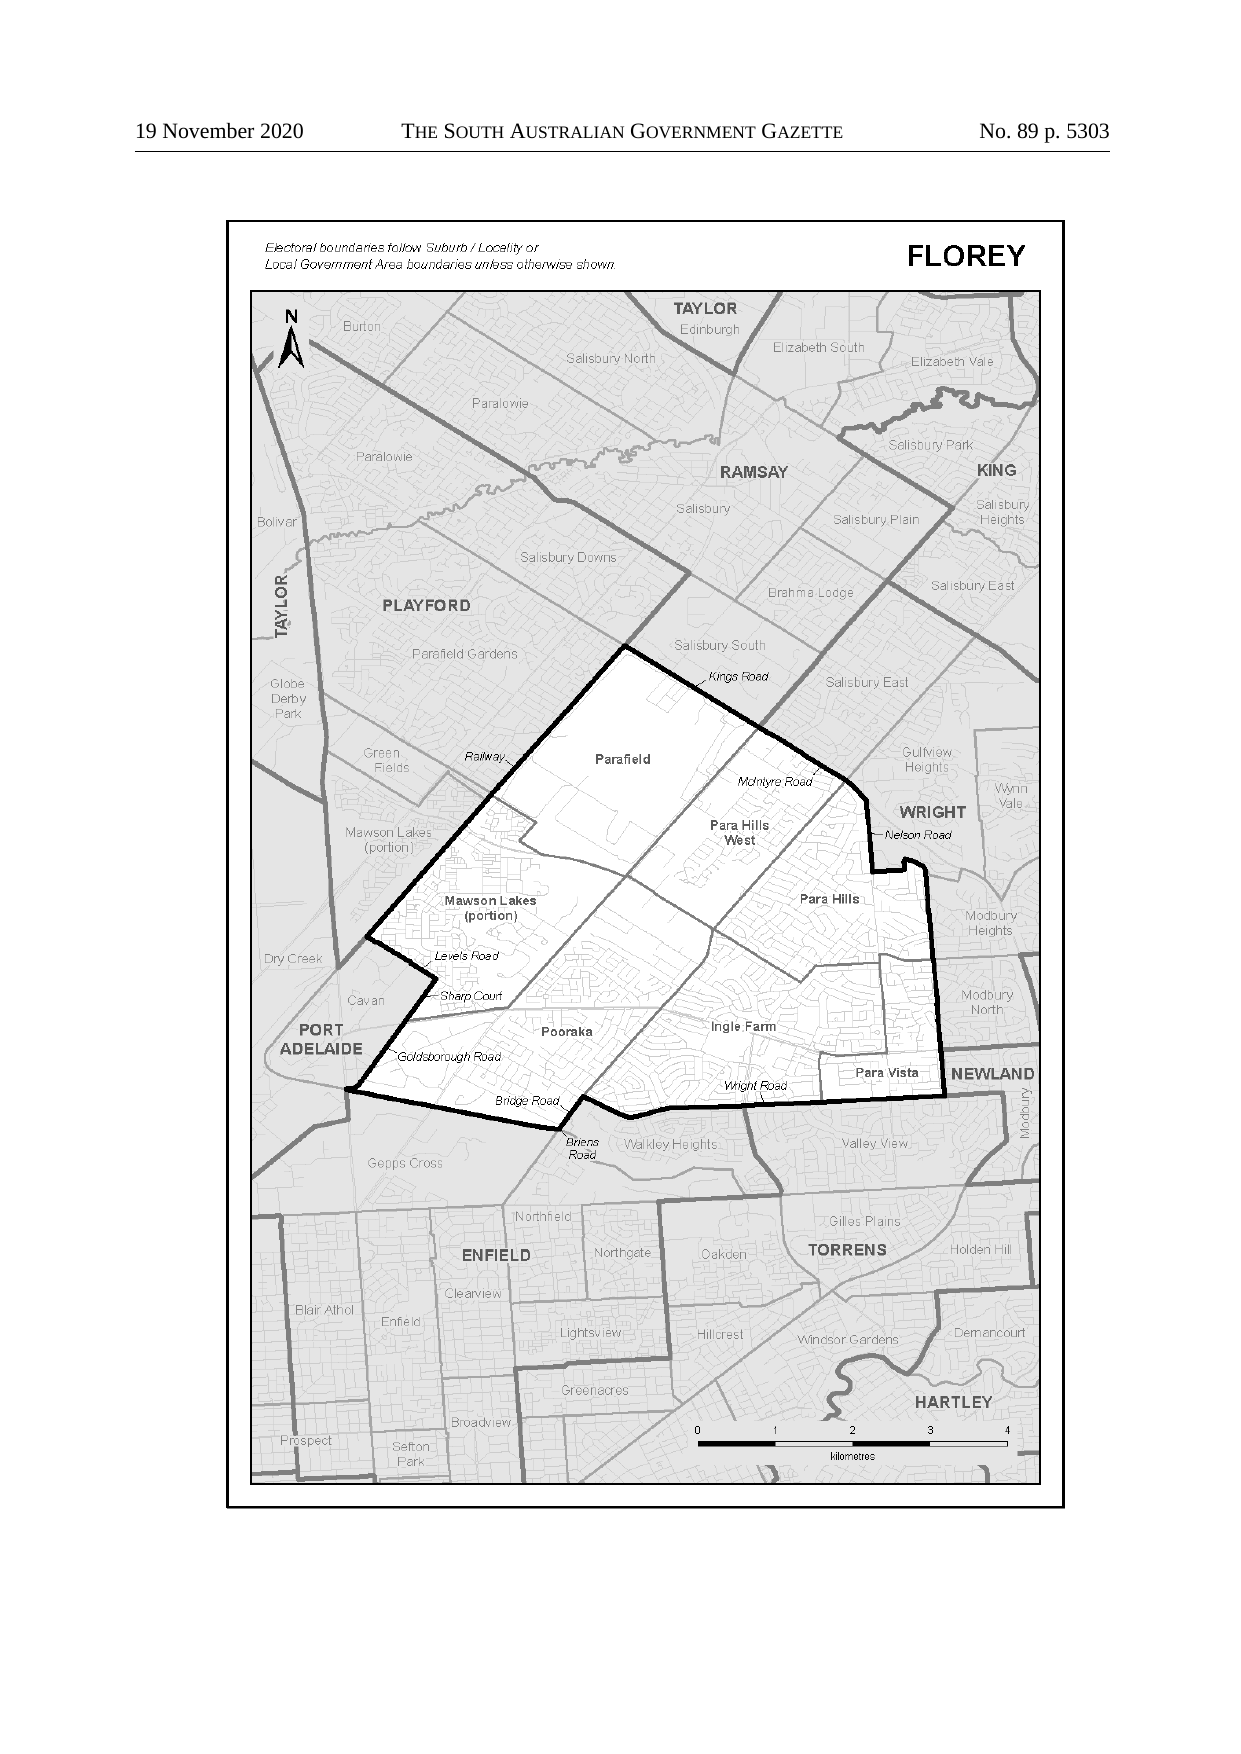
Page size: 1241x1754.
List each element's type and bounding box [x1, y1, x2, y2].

picture [134, 174, 1109, 1553]
